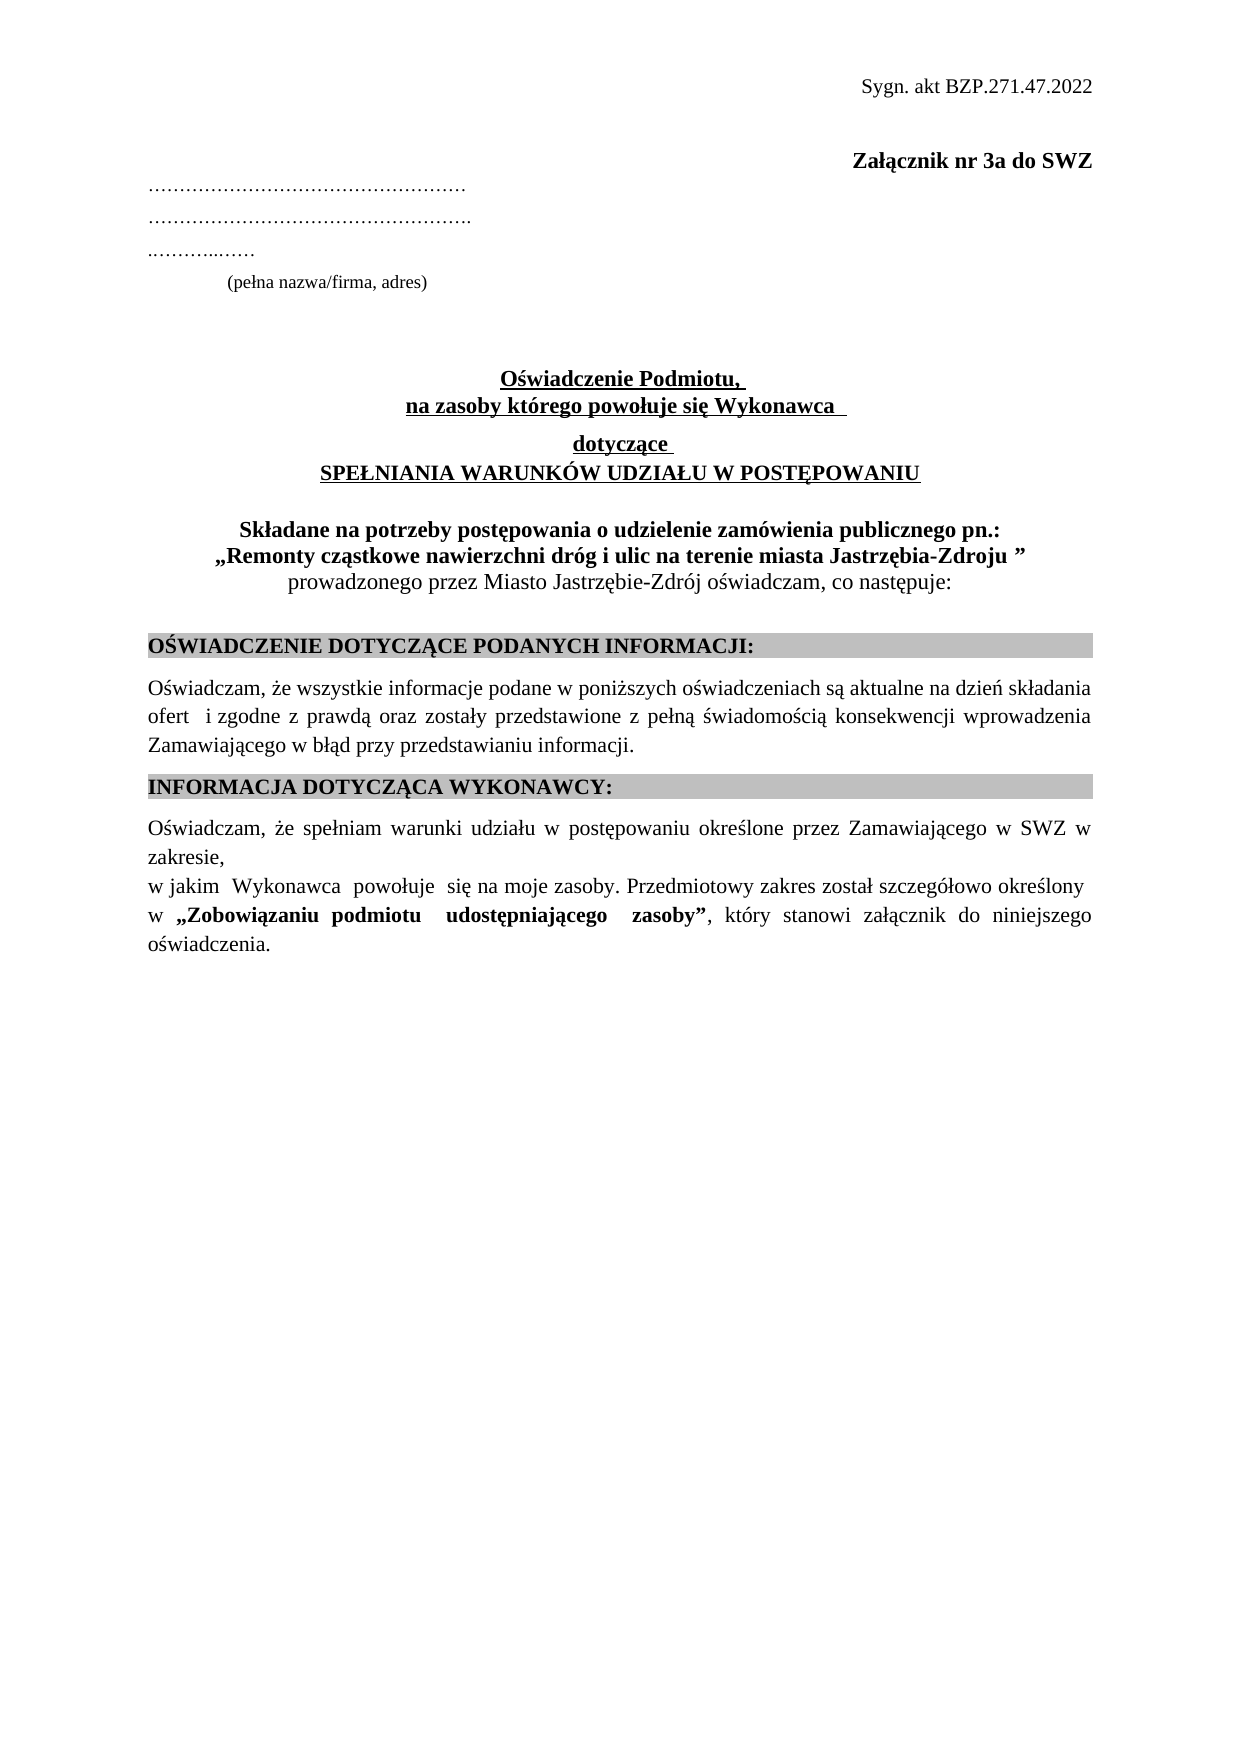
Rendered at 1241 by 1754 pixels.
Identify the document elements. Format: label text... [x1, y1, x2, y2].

text Oświadczenie Podmiotu, [148, 366, 1093, 392]
text - w przypadku wspólnego ubiegania się o zamówienie - zgodnie z dyspozycją art. 125 ust. 4 ustawy PZP oświadczenie składa każdy z Wykonawców Załącznik nr 3a do SWZ [148, 148, 1093, 174]
text Składane na potrzeby postępowania o udzielenie zamówienia publicznego pn.: [148, 516, 1093, 542]
text Oświadczam, że spełniam warunki udziału w postępowaniu określone przez Zamawiającego w SWZ w zakresie, w jakim Wykonawca powołuje się na moje zasoby. Przedmiotowy zakres został szczegółowo określony w „Zobowiązaniu podmiotu udostępniającego zasoby”, który stanowi załącznik do niniejszego oświadczenia. [148, 815, 1093, 956]
text Oświadczam, że wszystkie informacje podane w poniższych oświadczeniach są aktualne na dzień składania ofert i zgodne z prawdą oraz zostały przedstawione z pełną świadomością konsekwencji wprowadzenia Zamawiającego w błąd przy przedstawianiu informacji. [148, 674, 1093, 758]
text na zasoby którego powołuje się Wykonawca [148, 392, 1093, 418]
text SPEŁNIANIA WARUNKÓW UDZIAŁU W POSTĘPOWANIU [148, 460, 1093, 486]
text (pełna nazwa/firma, adres) [148, 271, 472, 292]
text OŚWIADCZENIE DOTYCZĄCE PODANYCH INFORMACJI: [148, 633, 1093, 658]
text …………………………………………………………………………………………..………..…… [148, 174, 472, 260]
text dotyczące [148, 430, 1093, 457]
text INFORMACJA DOTYCZĄCA WYKONAWCY: [148, 774, 1093, 799]
text prowadzonego przez Miasto Jastrzębie-Zdrój oświadczam, co następuje: [148, 568, 1093, 595]
text „Remonty cząstkowe nawierzchni dróg i ulic na terenie miasta Jastrzębia-Zdroju ” [148, 542, 1093, 568]
